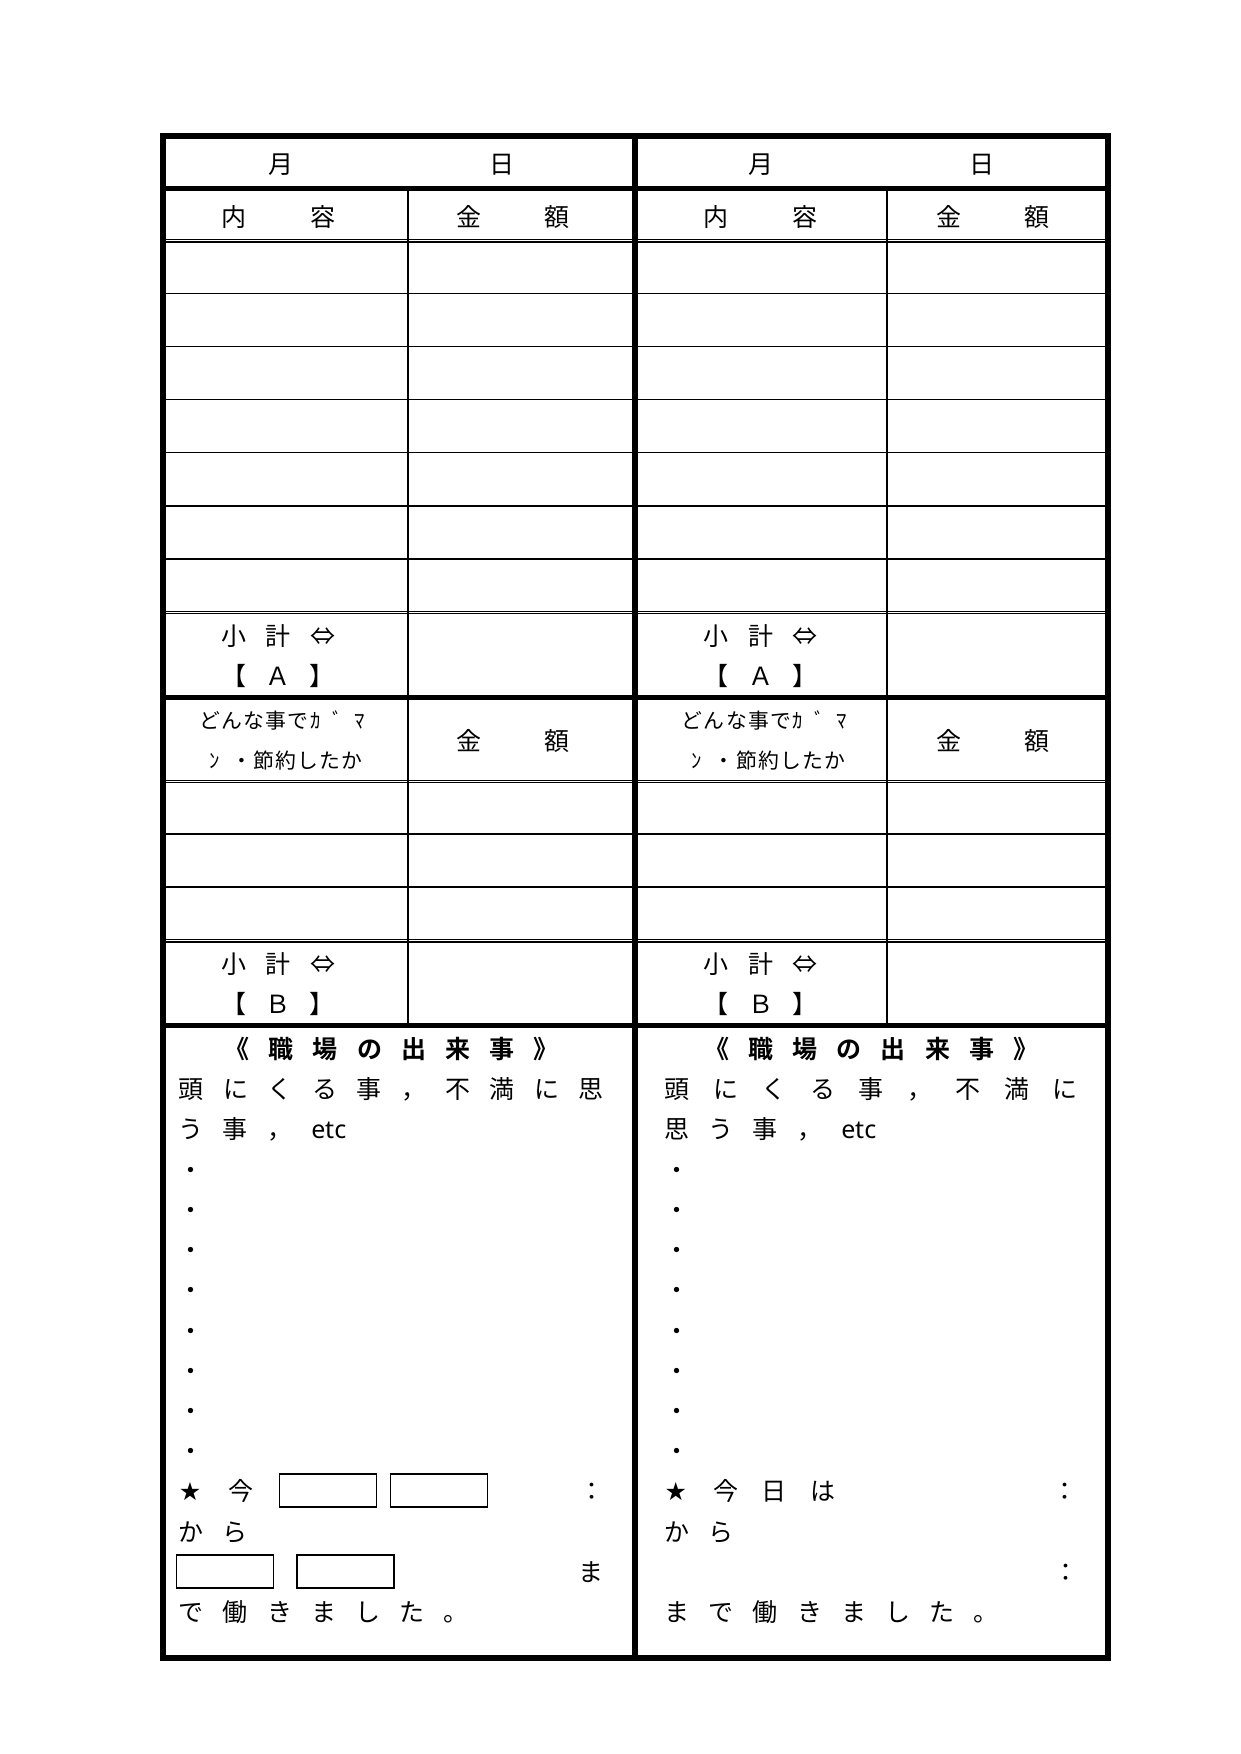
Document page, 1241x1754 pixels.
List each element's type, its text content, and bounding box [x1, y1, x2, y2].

table_cell [638, 400, 886, 452]
table_cell [888, 507, 1105, 558]
table_cell [888, 347, 1105, 399]
table_cell [166, 453, 407, 505]
table_cell [888, 888, 1105, 939]
table_cell 小計⇔【Ａ】 [166, 614, 407, 695]
table_cell [888, 614, 1105, 695]
table_cell [888, 560, 1105, 611]
table_cell [409, 507, 632, 558]
table_cell [638, 783, 886, 833]
table_cell [409, 888, 632, 939]
table_cell [409, 835, 632, 886]
table_cell [409, 400, 632, 452]
table_cell 小計⇔【Ｂ】 [638, 943, 886, 1023]
table_header 月 日 [166, 139, 632, 186]
table_cell 金 額 [409, 191, 632, 239]
table_cell [638, 560, 886, 611]
table_cell [888, 400, 1105, 452]
table_cell [888, 943, 1105, 1023]
table_cell [409, 294, 632, 346]
table_cell [888, 453, 1105, 505]
table_cell [409, 243, 632, 292]
table_cell [409, 614, 632, 695]
table_cell 金 額 [409, 700, 632, 780]
table_cell [638, 888, 886, 939]
table_cell 小計⇔【Ｂ】 [166, 943, 407, 1023]
table_cell [166, 835, 407, 886]
table_cell [638, 507, 886, 558]
table_cell [888, 835, 1105, 886]
table_cell [888, 243, 1105, 292]
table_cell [638, 1028, 1105, 1655]
table_cell どんな事でｶﾞﾏﾝ・節約したか [166, 700, 407, 780]
table_cell [638, 294, 886, 346]
table_cell [638, 243, 886, 292]
table_cell 金 額 [888, 191, 1105, 239]
table_cell [166, 347, 407, 399]
table_cell [166, 243, 407, 292]
table_cell [166, 783, 407, 833]
table_cell [166, 507, 407, 558]
table_cell [409, 560, 632, 611]
table_cell [638, 835, 886, 886]
table_cell [166, 560, 407, 611]
table_cell 内 容 [166, 191, 407, 239]
table_cell [409, 347, 632, 399]
table_cell [638, 453, 886, 505]
table_cell [888, 783, 1105, 833]
table_cell [409, 453, 632, 505]
table_cell 小計⇔【Ａ】 [638, 614, 886, 695]
table_cell [166, 888, 407, 939]
table_cell [409, 783, 632, 833]
table_cell 内 容 [638, 191, 886, 239]
table_cell [166, 400, 407, 452]
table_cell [166, 1028, 632, 1655]
table_cell [638, 347, 886, 399]
table_header 月 日 [638, 139, 1105, 186]
table_cell 金 額 [888, 700, 1105, 780]
table_cell [166, 294, 407, 346]
table_cell [409, 943, 632, 1023]
table_cell どんな事でｶﾞﾏﾝ・節約したか [638, 700, 886, 780]
table_cell [888, 294, 1105, 346]
